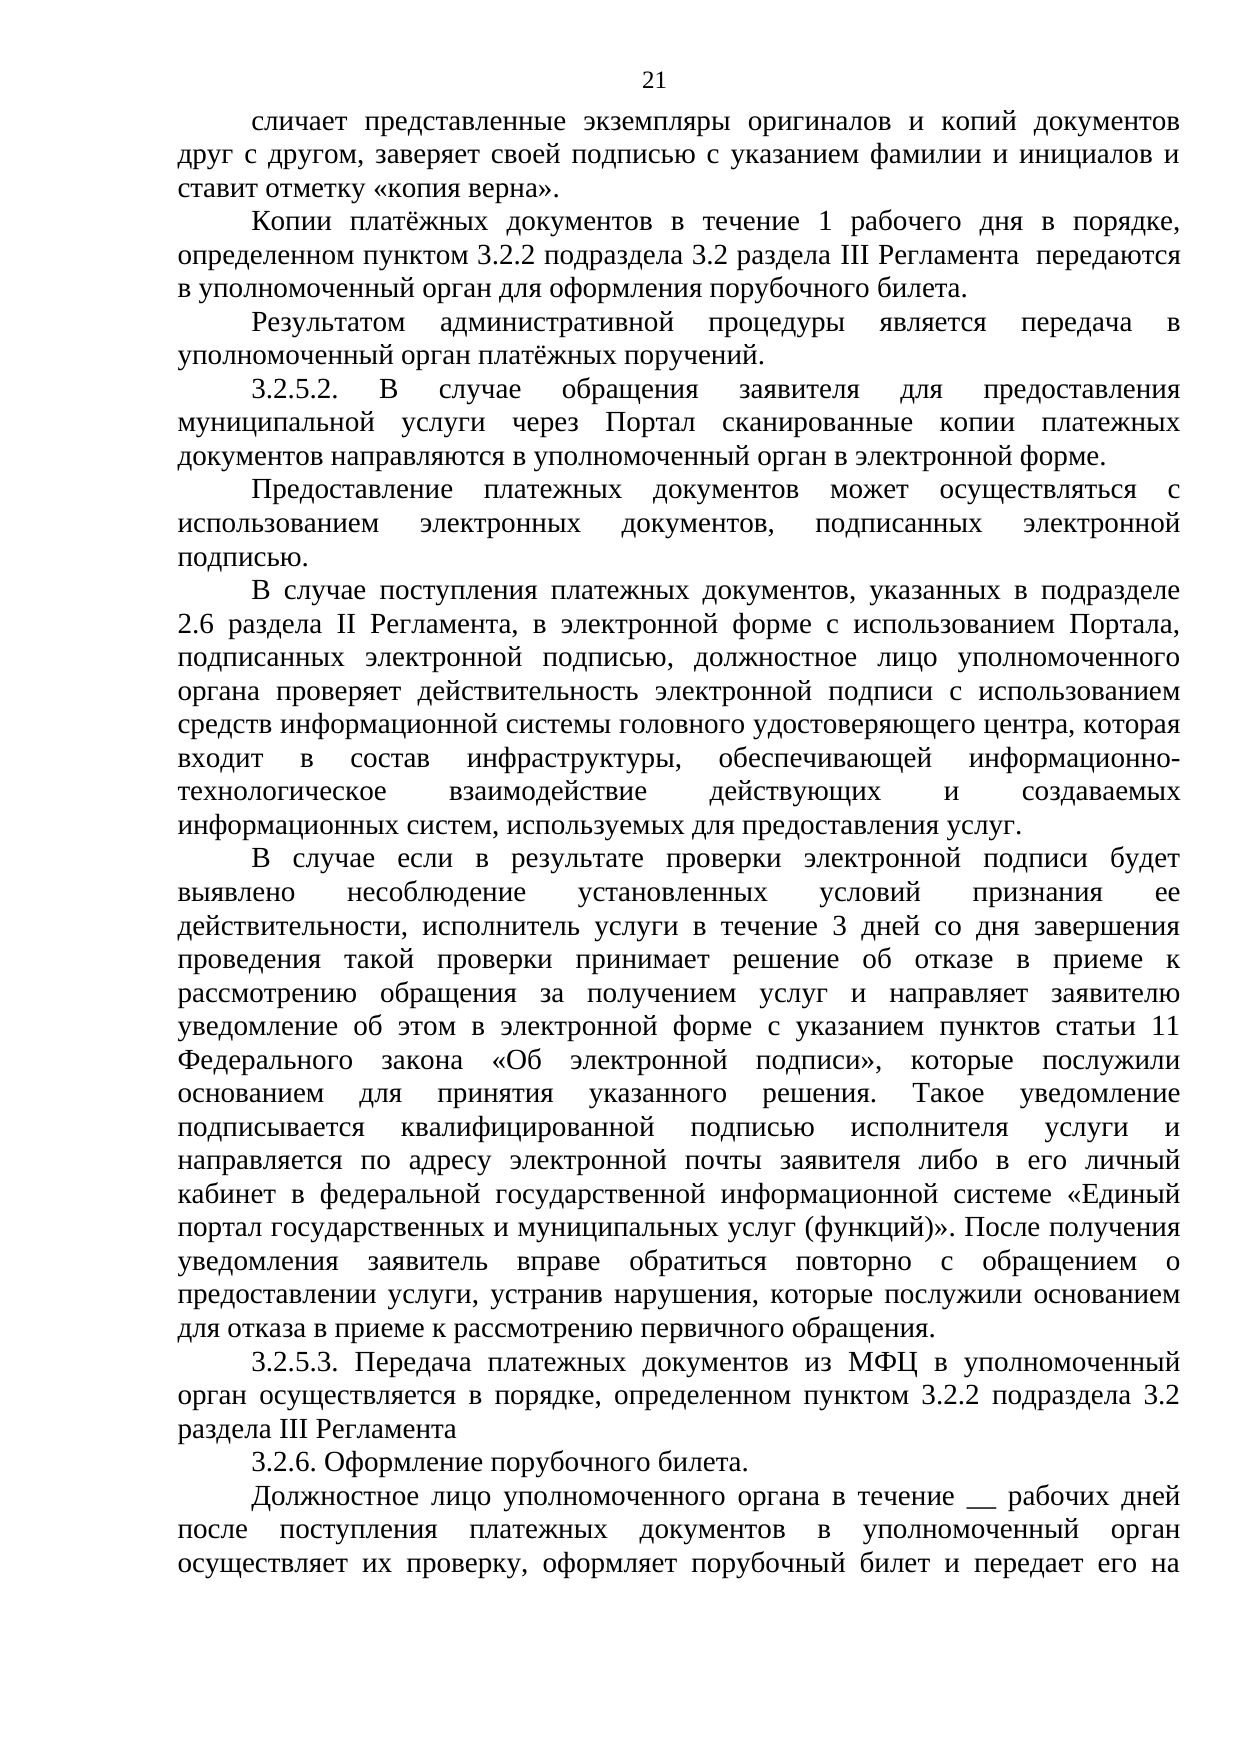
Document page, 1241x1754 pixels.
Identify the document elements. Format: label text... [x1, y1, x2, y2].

text 3.2.5.3. Передача платежных документов из МФЦ в уполномоченный орган осуществляется в порядке, определенном пунктом 3.2.2 подраздела 3.2 раздела III Регламента [177, 1344, 1181, 1444]
text сличает представленные экземпляры оригиналов и копий документов друг с другом, заверяет своей подписью с указанием фамилии и инициалов и ставит отметку «копия верна». [177, 103, 1181, 203]
text 3.2.6. Оформление порубочного билета. [177, 1444, 1181, 1478]
text Предоставление платежных документов может осуществляться с использованием электронных документов, подписанных электронной подписью. [177, 472, 1181, 572]
text В случае поступления платежных документов, указанных в подразделе 2.6 раздела II Регламента, в электронной форме с использованием Портала, подписанных электронной подписью, должностное лицо уполномоченного органа проверяет действительность электронной подписи с использованием средств информационной системы головного удостоверяющего центра, которая входит в состав инфраструктуры, обеспечивающей информационно-технологическое взаимодействие действующих и создаваемых информационных систем, используемых для предоставления услуг. [177, 572, 1181, 841]
text В случае если в результате проверки электронной подписи будет выявлено несоблюдение установленных условий признания ее действительности, исполнитель услуги в течение 3 дней со дня завершения проведения такой проверки принимает решение об отказе в приеме к рассмотрению обращения за получением услуг и направляет заявителю уведомление об этом в электронной форме с указанием пунктов статьи 11 Федерального закона «Об электронной подписи», которые послужили основанием для принятия указанного решения. Такое уведомление подписывается квалифицированной подписью исполнителя услуги и направляется по адресу электронной почты заявителя либо в его личный кабинет в федеральной государственной информационной системе «Единый портал государственных и муниципальных услуг (функций)». После получения уведомления заявитель вправе обратиться повторно с обращением о предоставлении услуги, устранив нарушения, которые послужили основанием для отказа в приеме к рассмотрению первичного обращения. [177, 841, 1181, 1344]
text 3.2.5.2. В случае обращения заявителя для предоставления муниципальной услуги через Портал сканированные копии платежных документов направляются в уполномоченный орган в электронной форме. [177, 371, 1181, 472]
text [177, 1478, 1181, 1578]
text Копии платёжных документов в течение 1 рабочего дня в порядке, определенном пунктом 3.2.2 подраздела 3.2 раздела III Регламента передаются в уполномоченный орган для оформления порубочного билета. [177, 203, 1181, 304]
text Результатом административной процедуры является передача в уполномоченный орган платёжных поручений. [177, 304, 1181, 371]
